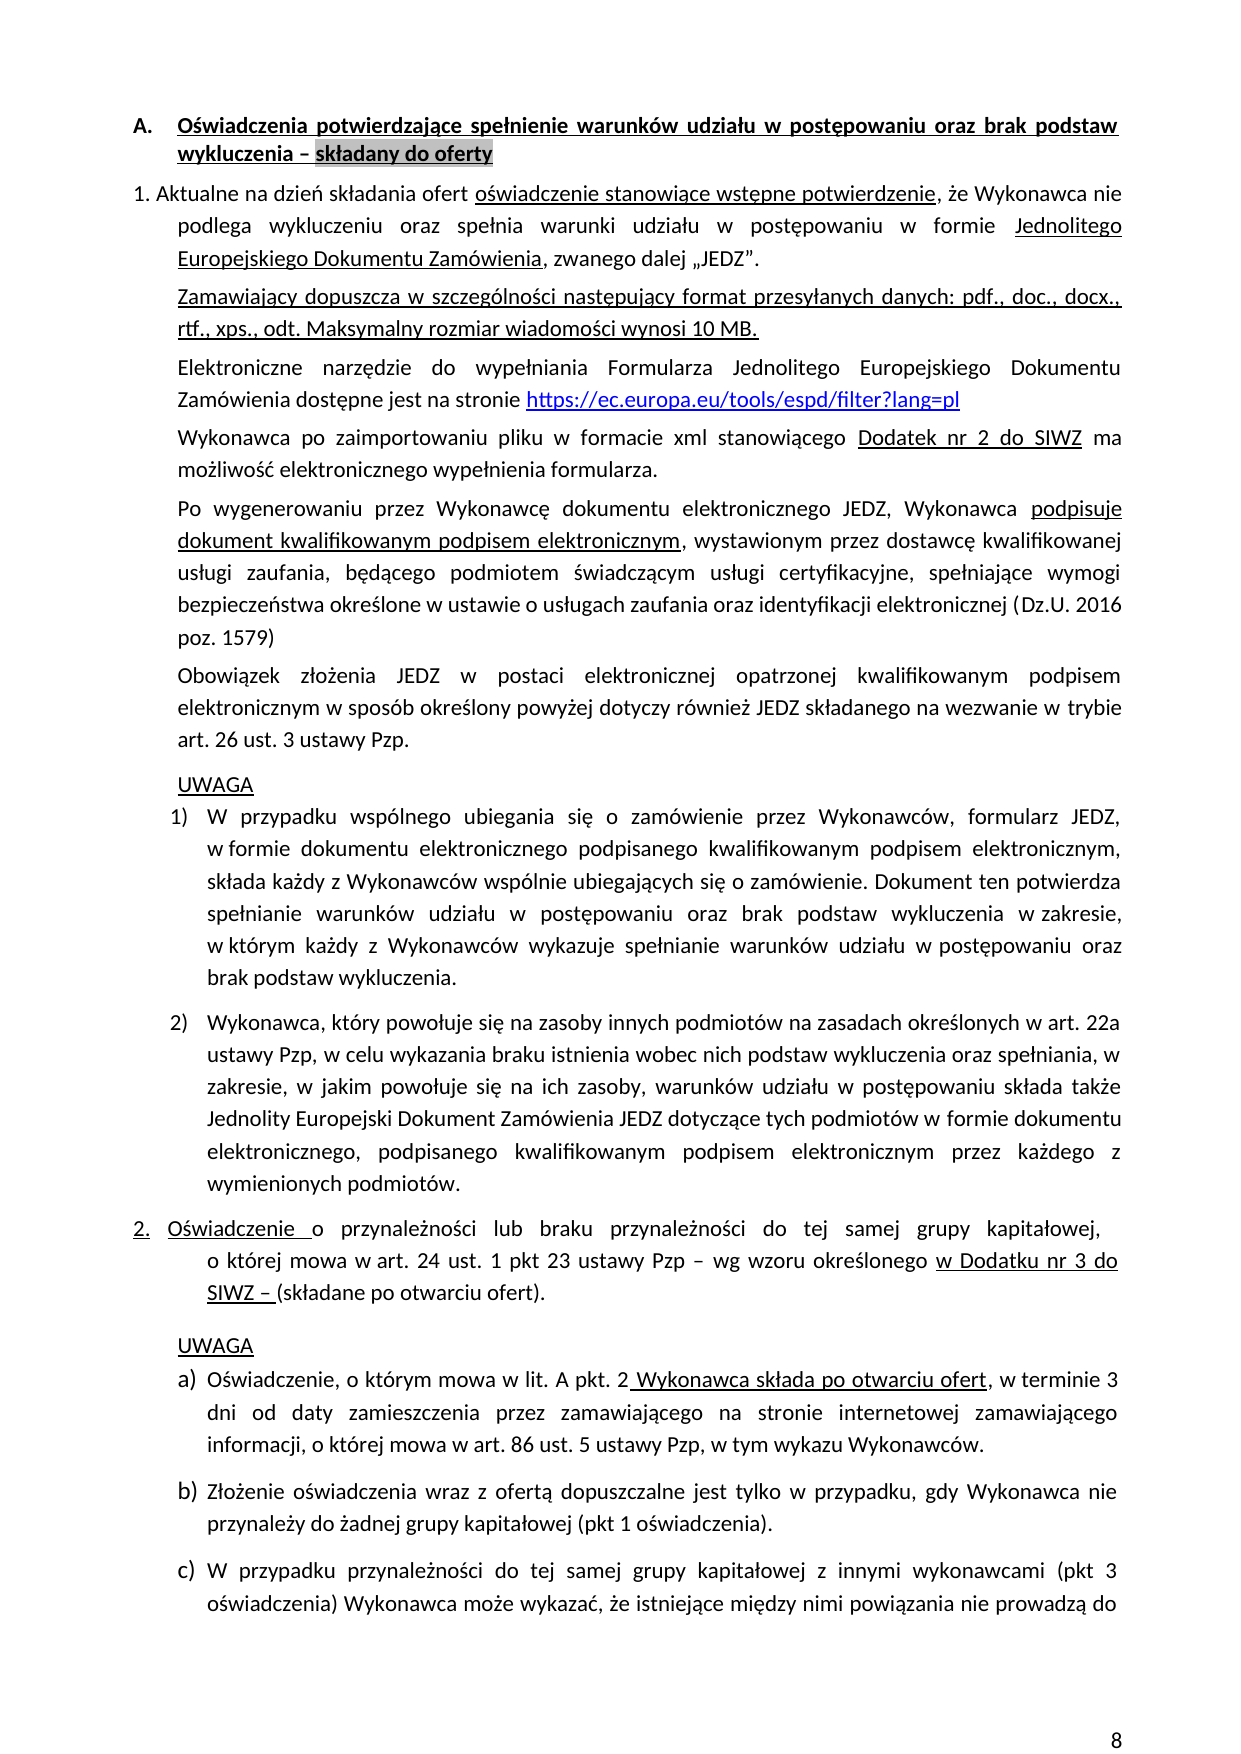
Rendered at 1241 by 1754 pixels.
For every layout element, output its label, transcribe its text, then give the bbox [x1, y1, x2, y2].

text Elektroniczne narzędzie do wypełniania Formularza Jednolitego Europejskiego Dokumentu Zamówienia dostępne jest na stronie https://ec.europa.eu/tools/espd/filter?lang=pl [177, 353, 1122, 413]
list Złożenie oświadczenia wraz z ofertą dopuszczalne jest tylko w przypadku, gdy Wykonawca nie przynależy do żadnej grupy kapitałowej (pkt 1 oświadczenia). [177, 1475, 1118, 1537]
text Zamawiający dopuszcza w szczególności następujący format przesyłanych danych: pdf., doc., docx., rtf., xps., odt. Maksymalny rozmiar wiadomości wynosi 10 MB. [177, 282, 1122, 306]
text 2. Oświadczenie o przynależności lub braku przynależności do tej samej grupy kapitałowej, o której mowa w art. 24 ust. 1 pkt 23 ustawy Pzp – wg wzoru określonego w Dodatku nr 3 do SIWZ – (składane po otwarciu ofert). [133, 1214, 1118, 1306]
text UWAGA [177, 770, 1122, 798]
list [177, 1554, 1118, 1617]
list 1. Aktualne na dzień składania ofert oświadczenie stanowiące wstępne potwierdzenie, że Wykonawca nie podlega wykluczeniu oraz spełnia warunki udziału w postępowaniu w formie Jednolitego Europejskiego Dokumentu Zamówienia, zwanego dalej „JEDZ”. [133, 179, 1122, 272]
text Po wygenerowaniu przez Wykonawcę dokumentu elektronicznego JEDZ, Wykonawca podpisuje dokument kwalifikowanym podpisem elektronicznym, wystawionym przez dostawcę kwalifikowanej usługi zaufania, będącego podmiotem świadczącym usługi certyfikacyjne, spełniające wymogi bezpieczeństwa określone w ustawie o usługach zaufania oraz identyfikacji elektronicznej (Dz.U. 2016 poz. 1579) [177, 494, 1122, 651]
list Oświadczenie, o którym mowa w lit. A pkt. 2 Wykonawca składa po otwarciu ofert, w terminie 3 dni od daty zamieszczenia przez zamawiającego na stronie internetowej zamawiającego informacji, o której mowa w art. 86 ust. 5 ustawy Pzp, w tym wykazu Wykonawców. [177, 1363, 1118, 1458]
text Wykonawca po zaimportowaniu pliku w formacie xml stanowiącego Dodatek nr 2 do SIWZ ma możliwość elektronicznego wypełnienia formularza. [177, 423, 1122, 483]
text UWAGA [177, 1331, 1118, 1359]
list W przypadku wspólnego ubiegania się o zamówienie przez Wykonawców, formularz JEDZ, w formie dokumentu elektronicznego podpisanego kwalifikowanym podpisem elektronicznym, składa każdy z Wykonawców wspólnie ubiegających się o zamówienie. Dokument ten potwierdza spełnianie warunków udziału w postępowaniu oraz brak podstaw wykluczenia w zakresie, w którym każdy z Wykonawców wykazuje spełnianie warunków udziału w postępowaniu oraz brak podstaw wykluczenia. [169, 802, 1122, 991]
text Zamawiający dopuszcza w szczególności następujący format przesyłanych danych: pdf., doc., docx., rtf., xps., odt. Maksymalny rozmiar wiadomości wynosi 10 MB. [177, 307, 1122, 342]
list Oświadczenia potwierdzające spełnienie warunków udziału w postępowaniu oraz brak podstaw wykluczenia – składany do oferty [133, 111, 1118, 167]
list Wykonawca, który powołuje się na zasoby innych podmiotów na zasadach określonych w art. 22a ustawy Pzp, w celu wykazania braku istnienia wobec nich podstaw wykluczenia oraz spełniania, w zakresie, w jakim powołuje się na ich zasoby, warunków udziału w postępowaniu składa także Jednolity Europejski Dokument Zamówienia JEDZ dotyczące tych podmiotów w formie dokumentu elektronicznego, podpisanego kwalifikowanym podpisem elektronicznym przez każdego z wymienionych podmiotów. [169, 1008, 1122, 1197]
text Obowiązek złożenia JEDZ w postaci elektronicznej opatrzonej kwalifikowanym podpisem elektronicznym w sposób określony powyżej dotyczy również JEDZ składanego na wezwanie w trybie art. 26 ust. 3 ustawy Pzp. [177, 661, 1122, 753]
